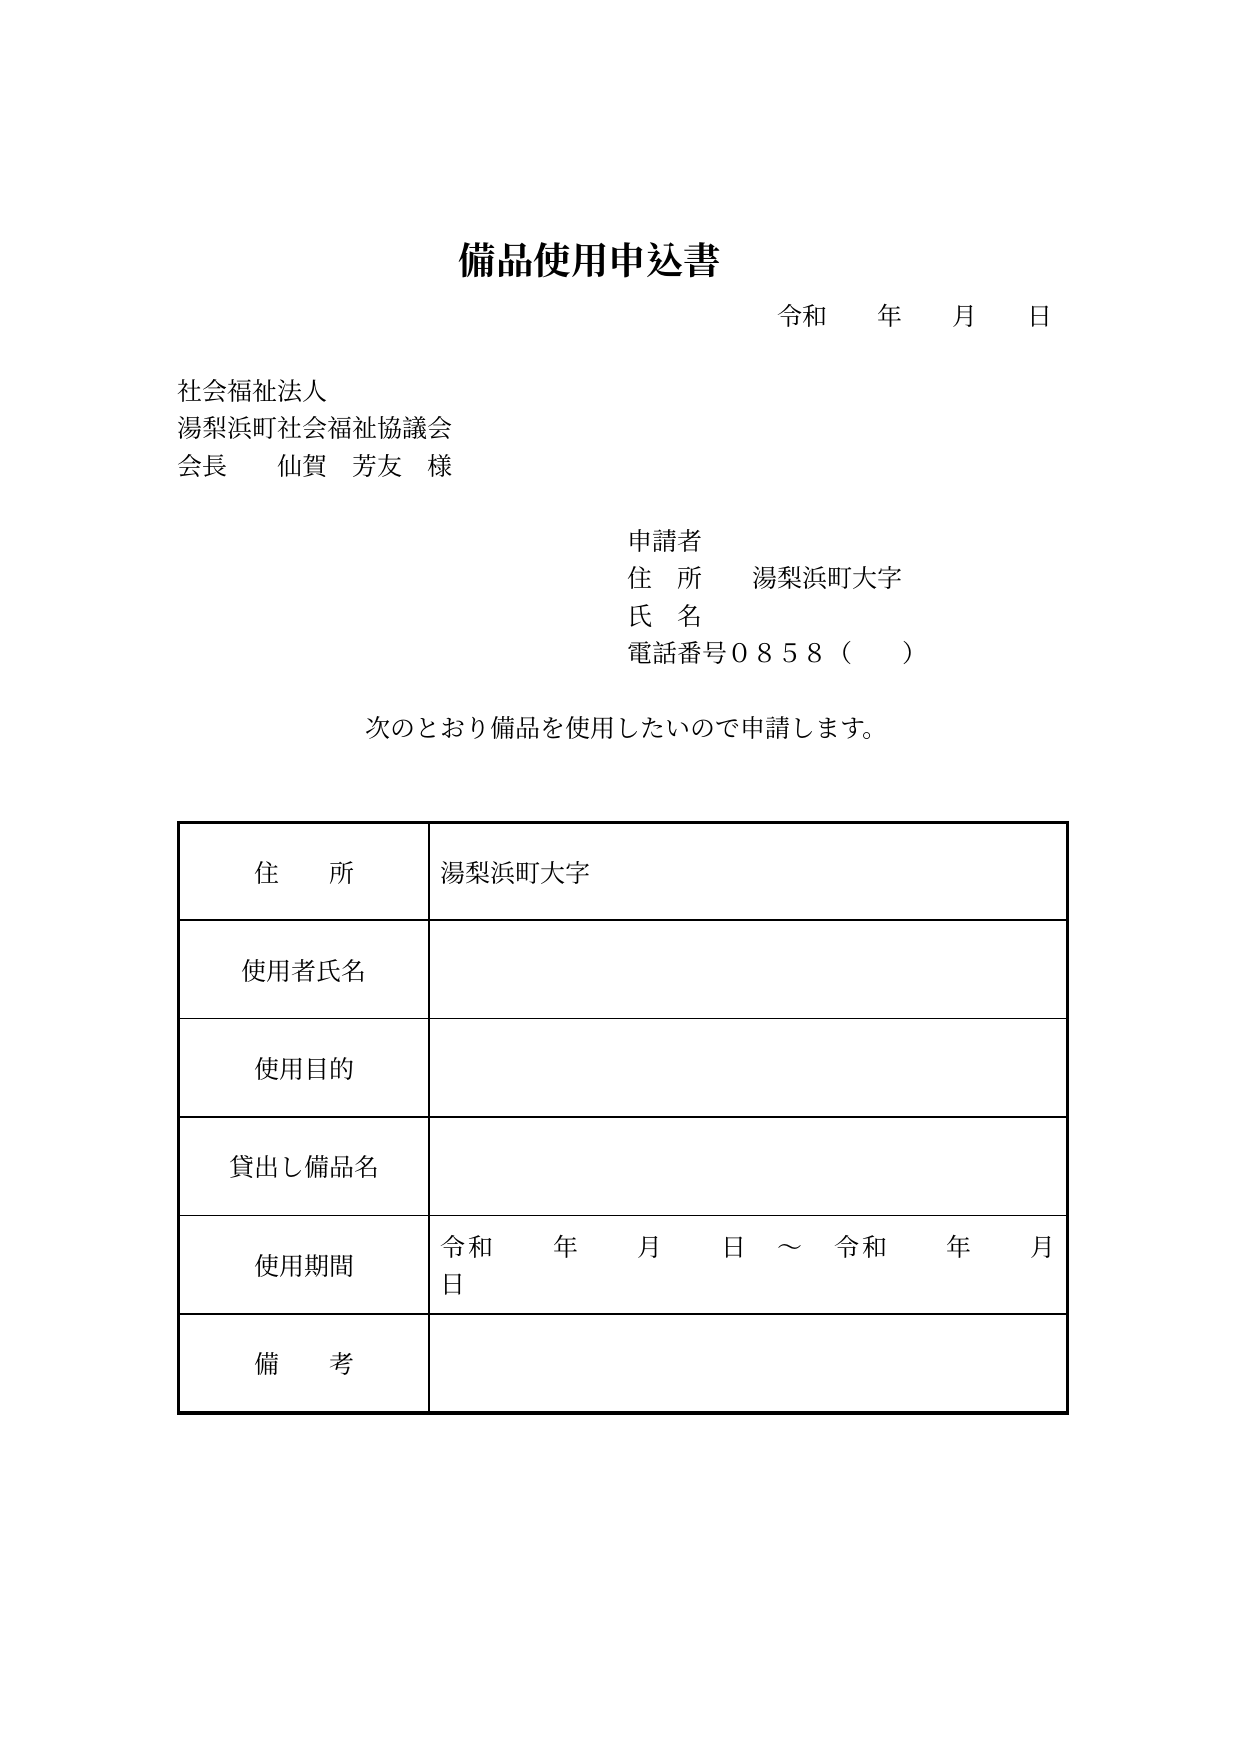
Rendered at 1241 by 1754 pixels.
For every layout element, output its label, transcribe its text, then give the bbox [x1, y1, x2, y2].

table_header 湯梨浜町大字 [430, 824, 1066, 919]
table_cell [430, 1019, 1066, 1116]
table_cell 使用者氏名 [180, 921, 428, 1018]
table_cell [430, 1118, 1066, 1214]
table_cell 使用目的 [180, 1019, 428, 1116]
text 令和 年 月 日 [177, 296, 1069, 333]
text 会長 仙賀 芳友 様 [177, 446, 1069, 483]
table_cell [430, 1315, 1066, 1411]
text 湯梨浜町社会福祉協議会 [177, 408, 1069, 446]
text 電話番号０８５８（ ） [177, 633, 1069, 671]
table_cell [430, 921, 1066, 1018]
table_cell 備 考 [180, 1315, 428, 1411]
table_header 住 所 [180, 824, 428, 919]
text 住 所 湯梨浜町大字 [177, 558, 1069, 596]
text 社会福祉法人 [177, 371, 1069, 408]
text 氏 名 [177, 596, 1069, 633]
text 次のとおり備品を使用したいので申請します。 [177, 708, 1069, 746]
text 備品使用申込書 [177, 221, 1069, 296]
table_cell 使用期間 [180, 1216, 428, 1313]
text 申請者 [177, 521, 1069, 558]
table_cell 貸出し備品名 [180, 1118, 428, 1214]
table_cell 令和 年 月 日 ～ 令和 年 月 日 [430, 1216, 1066, 1313]
